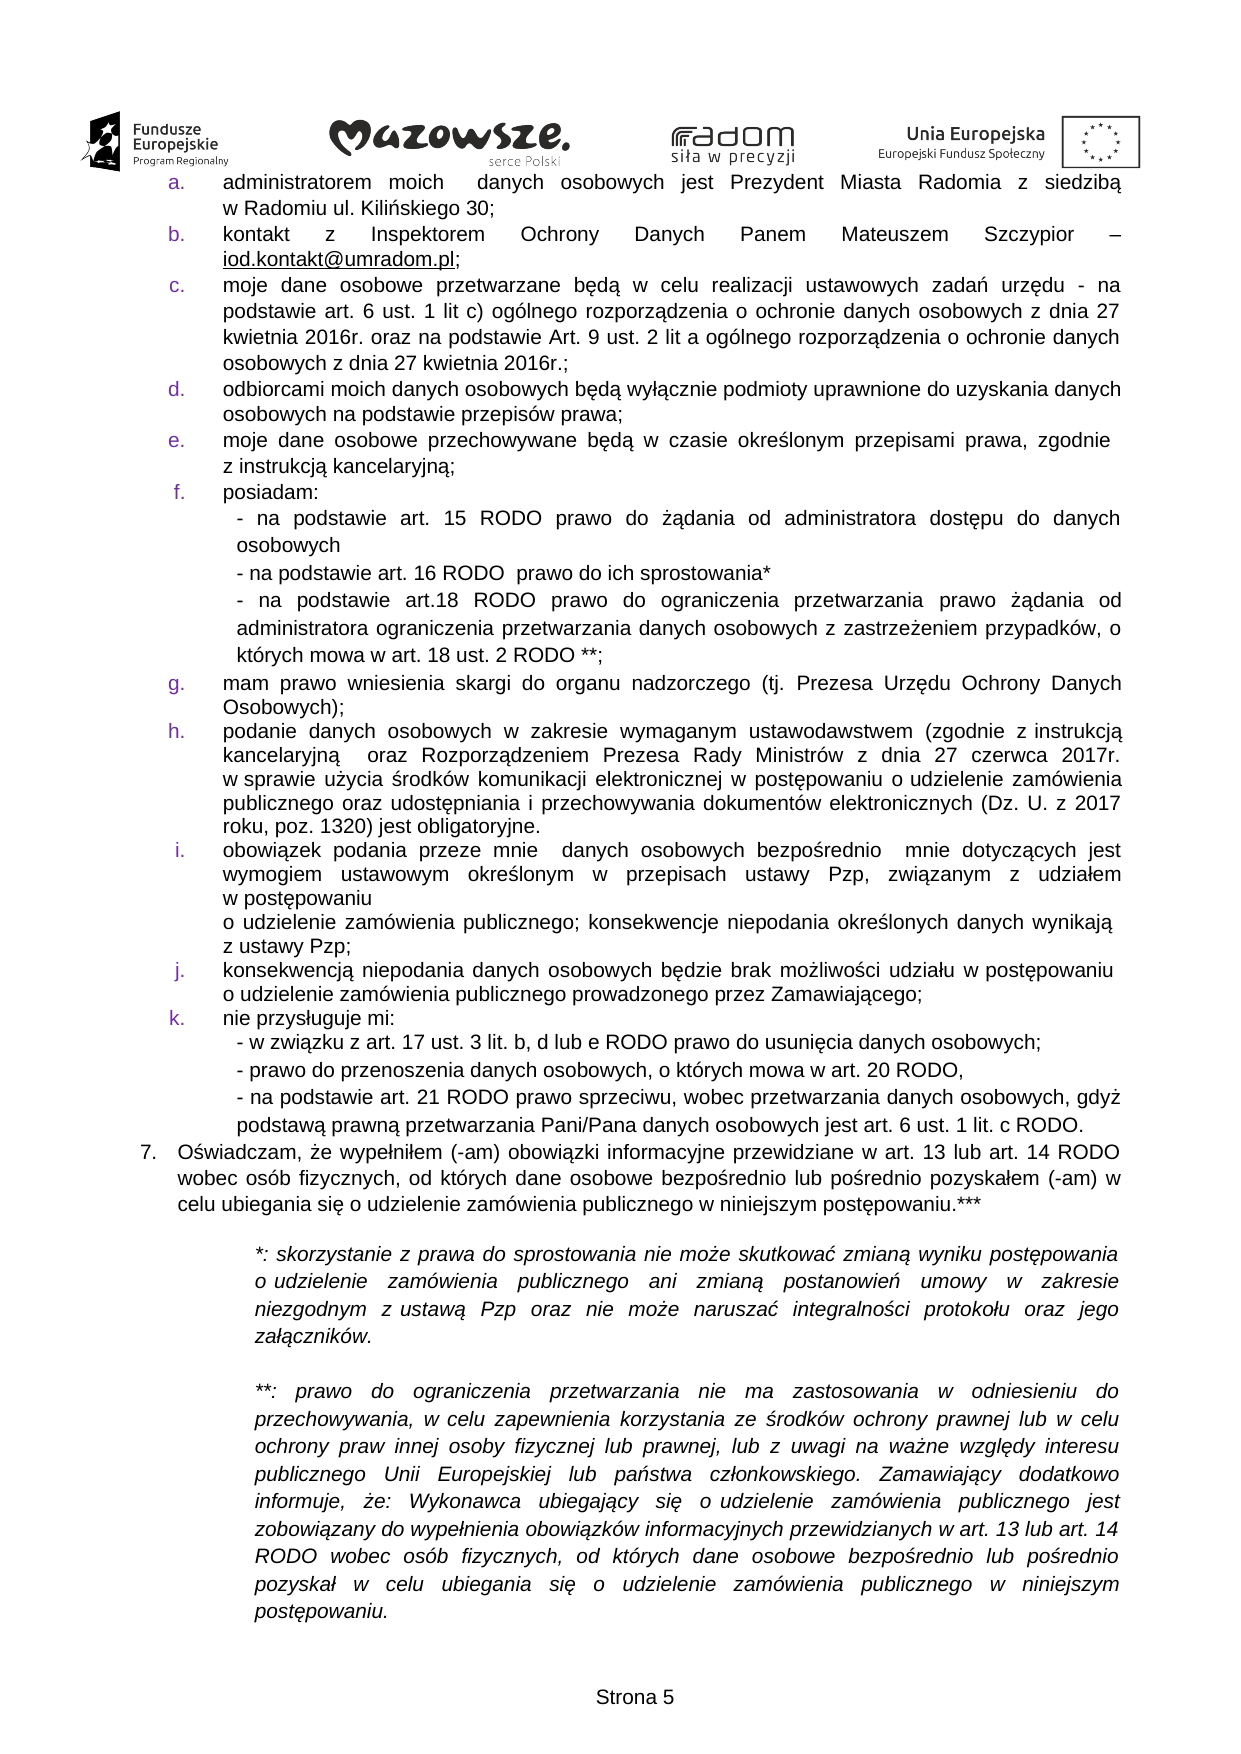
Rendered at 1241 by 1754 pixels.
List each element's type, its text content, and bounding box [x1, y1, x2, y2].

list nie przysługuje mi: [185, 1006, 1122, 1030]
list konsekwencją niepodania danych osobowych będzie brak możliwości udziału w postępowaniu o udzielenie zamówienia publicznego prowadzonego przez Zamawiającego; [185, 958, 1122, 1006]
list obowiązek podania przeze mnie danych osobowych bezpośrednio mnie dotyczących jest wymogiem ustawowym określonym w przepisach ustawy Pzp, związanym z udziałem w postępowaniu o udzielenie zamówienia publicznego; konsekwencje niepodania określonych danych wynikają z ustawy Pzp; [185, 838, 1122, 958]
list moje dane osobowe przetwarzane będą w celu realizacji ustawowych zadań urzędu - na podstawie art. 6 ust. 1 lit c) ogólnego rozporządzenia o ochronie danych osobowych z dnia 27 kwietnia 2016r. oraz na podstawie Art. 9 ust. 2 lit a ogólnego rozporządzenia o ochronie danych osobowych z dnia 27 kwietnia 2016r.; [185, 273, 1122, 374]
list moje dane osobowe przechowywane będą w czasie określonym przepisami prawa, zgodnie z instrukcją kancelaryjną; [185, 428, 1122, 478]
list posiadam: [185, 480, 1122, 504]
text **: prawo do ograniczenia przetwarzania nie ma zastosowania w odniesieniu do przechowywania, w celu zapewnienia korzystania ze środków ochrony prawnej lub w celu ochrony praw innej osoby fizycznej lub prawnej, lub z uwagi na ważne względy interesu publicznego Unii Europejskiej lub państwa członkowskiego. Zamawiający dodatkowo informuje, że: Wykonawca ubiegający się o udzielenie zamówienia publicznego jest zobowiązany do wypełnienia obowiązków informacyjnych przewidzianych w art. 13 lub art. 14 RODO wobec osób fizycznych, od których dane osobowe bezpośrednio lub pośrednio pozyskał w celu ubiegania się o udzielenie zamówienia publicznego w niniejszym postępowaniu. [254, 1379, 1122, 1623]
text - w związku z art. 17 ust. 3 lit. b, d lub e RODO prawo do usunięcia danych osobowych; [236, 1030, 1122, 1054]
text - na podstawie art.18 RODO prawo do ograniczenia przetwarzania prawo żądania od administratora ograniczenia przetwarzania danych osobowych z zastrzeżeniem przypadków, o których mowa w art. 18 ust. 2 RODO **; [236, 588, 1122, 667]
list Oświadczam, że wypełniłem (-am) obowiązki informacyjne przewidziane w art. 13 lub art. 14 RODO wobec osób fizycznych, od których dane osobowe bezpośrednio lub pośrednio pozyskałem (-am) w celu ubiegania się o udzielenie zamówienia publicznego w niniejszym postępowaniu.*** [140, 1140, 1122, 1216]
list odbiorcami moich danych osobowych będą wyłącznie podmioty uprawnione do uzyskania danych osobowych na podstawie przepisów prawa; [185, 376, 1122, 426]
text - prawo do przenoszenia danych osobowych, o których mowa w art. 20 RODO, [236, 1057, 1122, 1081]
text *: skorzystanie z prawa do sprostowania nie może skutkować zmianą wyniku postępowania o udzielenie zamówienia publicznego ani zmianą postanowień umowy w zakresie niezgodnym z ustawą Pzp oraz nie może naruszać integralności protokołu oraz jego załączników. [254, 1241, 1122, 1348]
picture [1, 6, 1228, 248]
list administratorem moich danych osobowych jest Prezydent Miasta Radomia z siedzibą w Radomiu ul. Kilińskiego 30; [185, 170, 1122, 219]
text - na podstawie art. 16 RODO prawo do ich sprostowania* [236, 561, 1122, 584]
text - na podstawie art. 15 RODO prawo do żądania od administratora dostępu do danych osobowych [236, 506, 1122, 557]
list kontakt z Inspektorem Ochrony Danych Panem Mateuszem Szczypior – iod.kontakt@umradom.pl; [185, 221, 1122, 271]
list mam prawo wniesienia skargi do organu nadzorczego (tj. Prezesa Urzędu Ochrony Danych Osobowych); [185, 671, 1122, 718]
list podanie danych osobowych w zakresie wymaganym ustawodawstwem (zgodnie z instrukcją kancelaryjną oraz Rozporządzeniem Prezesa Rady Ministrów z dnia 27 czerwca 2017r. w sprawie użycia środków komunikacji elektronicznej w postępowaniu o udzielenie zamówienia publicznego oraz udostępniania i przechowywania dokumentów elektronicznych (Dz. U. z 2017 roku, poz. 1320) jest obligatoryjne. [185, 718, 1122, 838]
text - na podstawie art. 21 RODO prawo sprzeciwu, wobec przetwarzania danych osobowych, gdyż podstawą prawną przetwarzania Pani/Pana danych osobowych jest art. 6 ust. 1 lit. c RODO. [236, 1085, 1122, 1136]
